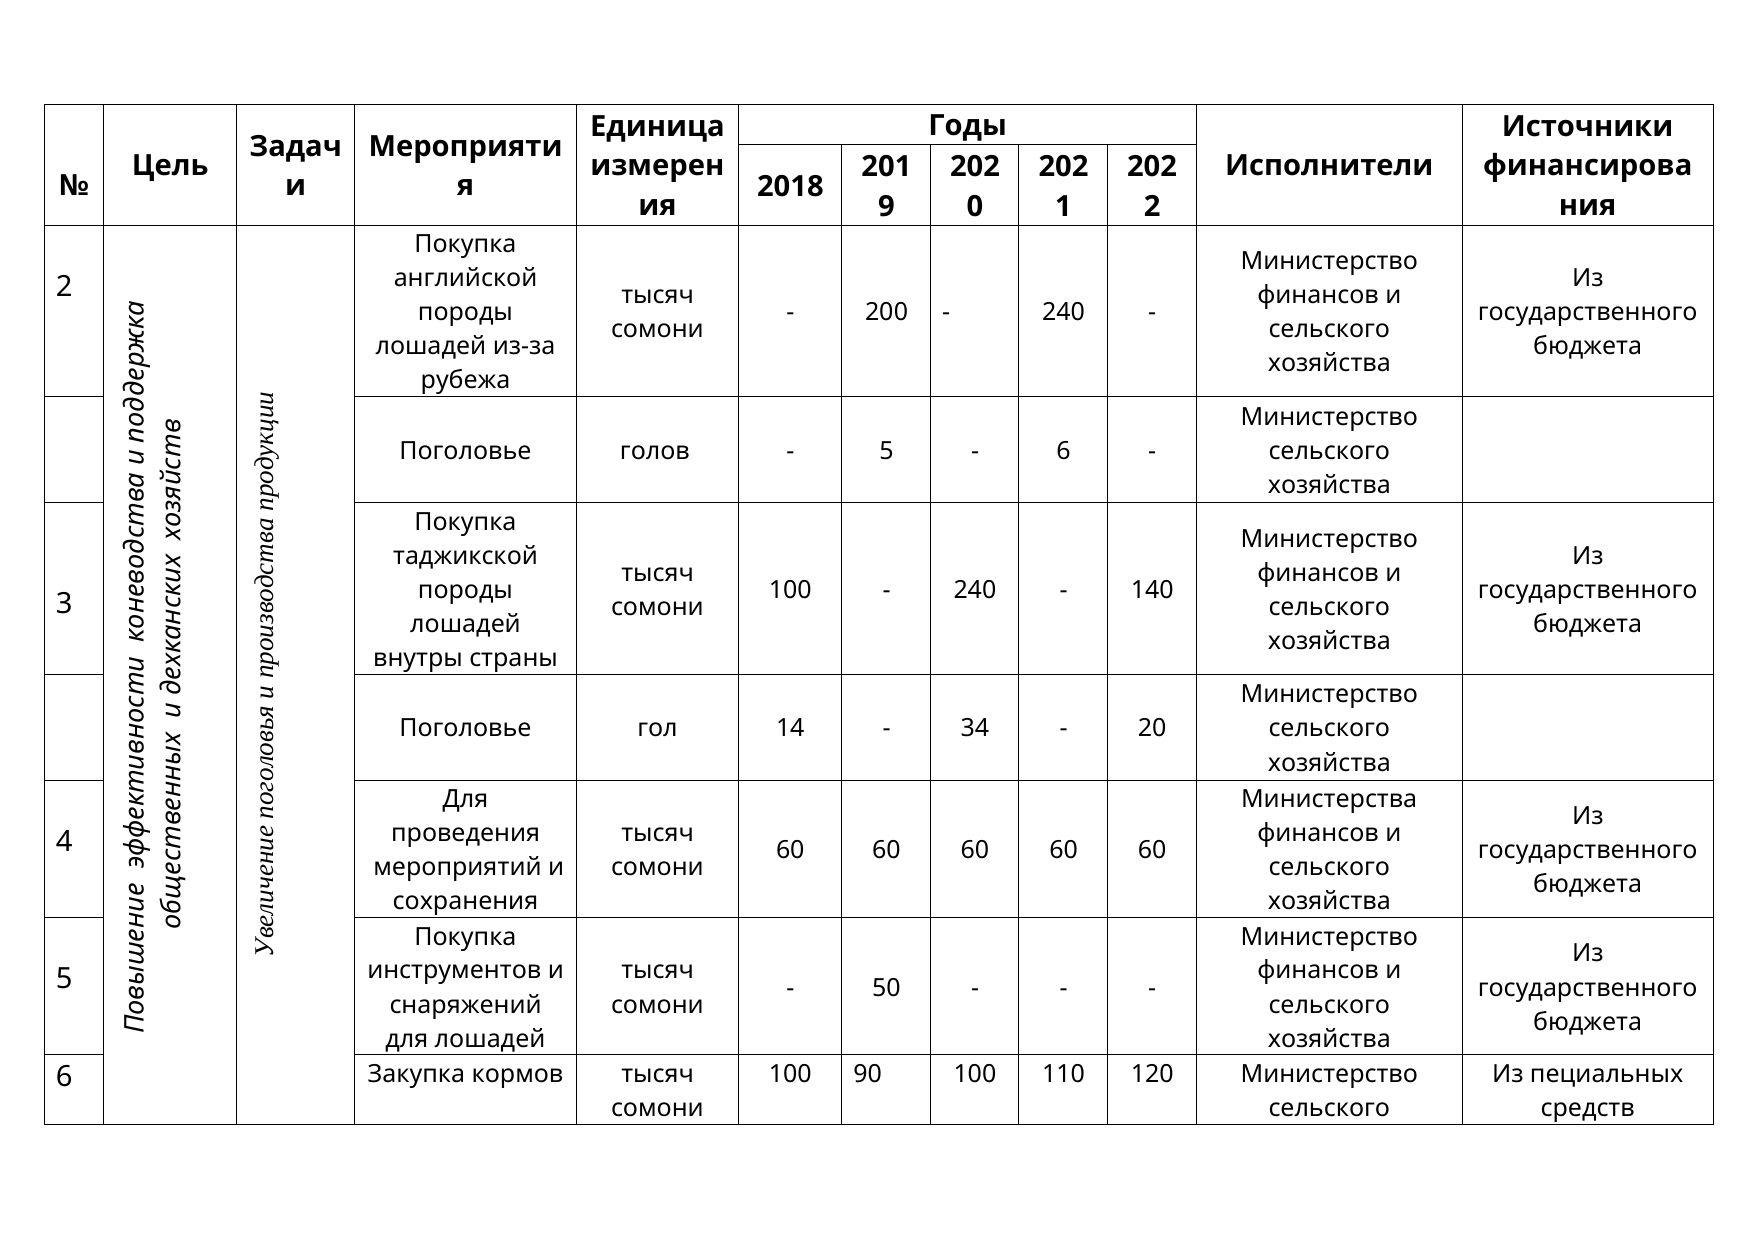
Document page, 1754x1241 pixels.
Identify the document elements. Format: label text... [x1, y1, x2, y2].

table_header Мероприятия [355, 105, 576, 224]
table_header Задачи [237, 105, 354, 224]
table_cell тысяч сомони [577, 503, 738, 673]
table_cell Министерство сельского хозяйства [1197, 1055, 1462, 1123]
table_cell Из государственного бюджета [1463, 781, 1713, 917]
table_header Единица измерения [577, 105, 738, 224]
table_cell 60 [1019, 781, 1107, 917]
table_cell 60 [842, 781, 930, 917]
table_cell Покупка инструментов и снаряжений для лошадей [516, 918, 576, 1054]
table_cell 240 [931, 503, 1018, 673]
table_cell 120 [1108, 1055, 1196, 1123]
table_cell - [1108, 226, 1196, 396]
table_cell голов [577, 397, 738, 502]
table_cell гол [577, 675, 738, 780]
table_cell Поголовье [355, 397, 576, 502]
table_cell Министерства финансов и сельского хозяйства [1197, 781, 1462, 917]
table_cell [1463, 397, 1713, 502]
table_cell 60 [931, 781, 1018, 917]
table_cell 50 [842, 918, 930, 1054]
table_cell 6 [1019, 397, 1107, 502]
table_cell [45, 675, 103, 780]
table_cell - [739, 226, 841, 396]
table_cell Покупка таджикской породы лошадей внутры страны [355, 503, 576, 673]
table_cell 14 [739, 675, 841, 780]
table_cell [1463, 675, 1713, 780]
table_cell 60 [739, 781, 841, 917]
table_cell 2021 [1019, 145, 1107, 224]
table_cell тысяч сомони [577, 918, 738, 1054]
table_cell Увеличение поголовья и производства продукции [237, 226, 354, 1123]
table_cell Поголовье [355, 675, 576, 780]
table_cell - [842, 503, 930, 673]
table_cell 20 [1108, 675, 1196, 780]
table_cell - [931, 397, 1018, 502]
table_cell Министерство финансов и сельского хозяйства [1197, 503, 1462, 673]
table_cell 110 [1019, 1055, 1107, 1123]
table_cell тысяч сомони [577, 1055, 738, 1123]
table_cell 3 [45, 503, 103, 673]
table_header Исполнители [1197, 105, 1462, 224]
table_cell Для проведения мероприятий и сохранения [355, 781, 576, 917]
table_cell Министерство сельского хозяйства [1197, 675, 1462, 780]
table_cell 2020 [931, 145, 1018, 224]
table_cell 200 [842, 226, 930, 396]
table_cell Из пециальных средств [1463, 1055, 1713, 1123]
table_cell [45, 397, 103, 502]
table_cell 2022 [1108, 145, 1196, 224]
table_cell 100 [931, 1055, 1018, 1123]
table_cell 60 [1108, 781, 1196, 917]
table_cell - [842, 675, 930, 780]
table_cell - [1108, 918, 1196, 1054]
table_cell 5 [45, 918, 103, 1054]
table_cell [1197, 226, 1462, 396]
table_cell 140 [1108, 503, 1196, 673]
table_cell 100 [739, 1055, 841, 1123]
table_cell 4 [45, 781, 103, 917]
table_cell Закупка кормов [355, 1055, 576, 1123]
table_cell - [739, 397, 841, 502]
table_header Источники финансирования [1463, 105, 1713, 224]
table_cell 5 [842, 397, 930, 502]
table_cell Из государственного бюджета [1463, 226, 1713, 396]
table_cell 34 [931, 675, 1018, 780]
table_cell Покупка английской породы лошадей из-за рубежа [510, 226, 576, 396]
table_cell - [1108, 397, 1196, 502]
table_header Цель [104, 105, 236, 224]
table_header № [45, 105, 103, 224]
table_cell тысяч сомони [577, 781, 738, 917]
table_cell - [1019, 918, 1107, 1054]
table_cell Покупка инструментов и снаряжений для лошадей [355, 918, 414, 1054]
table_cell Министерство финансов и сельского хозяйства [1197, 918, 1462, 1054]
table_cell Из государственного бюджета [1463, 503, 1713, 673]
table_cell 90 [842, 1055, 930, 1123]
table_cell 100 [739, 503, 841, 673]
table_cell Из государственного бюджета [1463, 918, 1713, 1054]
table_cell тысяч сомони [577, 226, 738, 396]
table_cell Повышение эффективности коневодства и поддержка общественных и дехканских хозяйств [104, 226, 236, 1123]
table_cell 2019 [842, 145, 930, 224]
table_cell - [1019, 675, 1107, 780]
table_cell 240 [1019, 226, 1107, 396]
table_cell - [931, 918, 1018, 1054]
table_cell - [1019, 503, 1107, 673]
table_cell - [931, 226, 1018, 396]
table_cell 2018 [739, 145, 841, 224]
table_cell 2 [45, 226, 103, 396]
table_cell Министерство сельского хозяйства [1197, 397, 1462, 502]
table_cell Покупка английской породы лошадей из-за рубежа [355, 226, 420, 396]
table_header Годы [739, 105, 1196, 144]
table_cell 6 [45, 1055, 103, 1123]
table_cell - [739, 918, 841, 1054]
